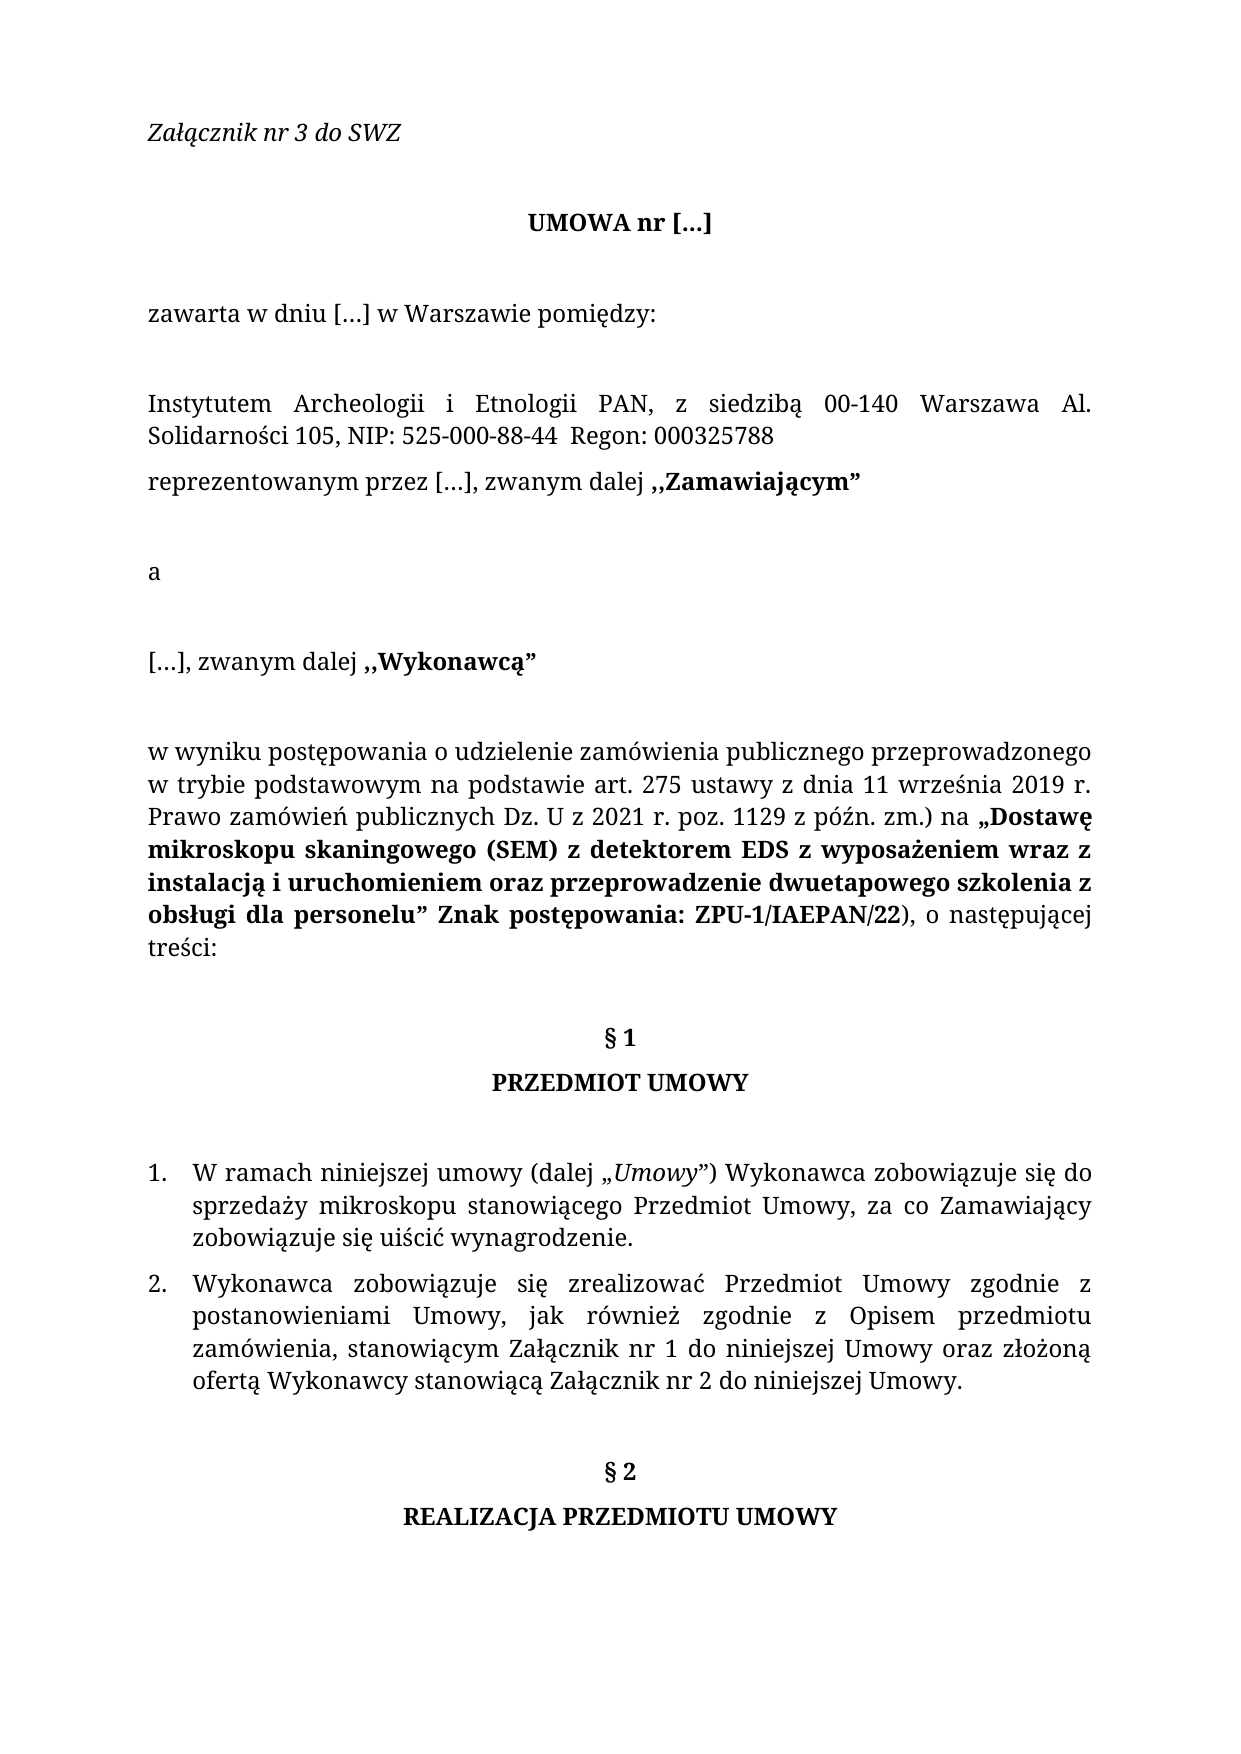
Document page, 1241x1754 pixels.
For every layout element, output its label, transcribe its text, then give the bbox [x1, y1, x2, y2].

text UMOWA nr [...] [148, 206, 1093, 239]
list W ramach niniejszej umowy (dalej „Umowy”) Wykonawca zobowiązuje się do sprzedaży mikroskopu stanowiącego Przedmiot Umowy, za co Zamawiający zobowiązuje się uiścić wynagrodzenie. [148, 1156, 1093, 1254]
text PRZEDMIOT UMOWY [148, 1066, 1093, 1098]
text a [148, 554, 1093, 587]
text § 1 [148, 1021, 1093, 1053]
text reprezentowanym przez […], zwanym dalej ,,Zamawiającym” [148, 464, 1093, 497]
list Wykonawca zobowiązuje się zrealizować Przedmiot Umowy zgodnie z postanowieniami Umowy, jak również zgodnie z Opisem przedmiotu zamówienia, stanowiącym Załącznik nr 1 do niniejszej Umowy oraz złożoną ofertą Wykonawcy stanowiącą Załącznik nr 2 do niniejszej Umowy. [148, 1266, 1093, 1397]
text REALIZACJA PRZEDMIOTU UMOWY [148, 1499, 1093, 1532]
text Załącznik nr 3 do SWZ [148, 116, 1093, 148]
text zawarta w dniu […] w Warszawie pomiędzy: [148, 296, 1093, 329]
text Instytutem Archeologii i Etnologii PAN, z siedzibą 00-140 Warszawa Al. Solidarności 105, NIP: 525-000-88-44 Regon: 000325788 [148, 387, 1093, 452]
text § 2 [148, 1454, 1093, 1487]
text w wyniku postępowania o udzielenie zamówienia publicznego przeprowadzonego w trybie podstawowym na podstawie art. 275 ustawy z dnia 11 września 2019 r. Prawo zamówień publicznych Dz. U z 2021 r. poz. 1129 z późn. zm.) na „Dostawę mikroskopu skaningowego (SEM) z detektorem EDS z wyposażeniem wraz z instalacją i uruchomieniem oraz przeprowadzenie dwuetapowego szkolenia z obsługi dla personelu” Znak postępowania: ZPU-1/IAEPAN/22), o następującej treści: [148, 735, 1093, 963]
text […], zwanym dalej ,,Wykonawcą” [148, 645, 1093, 677]
